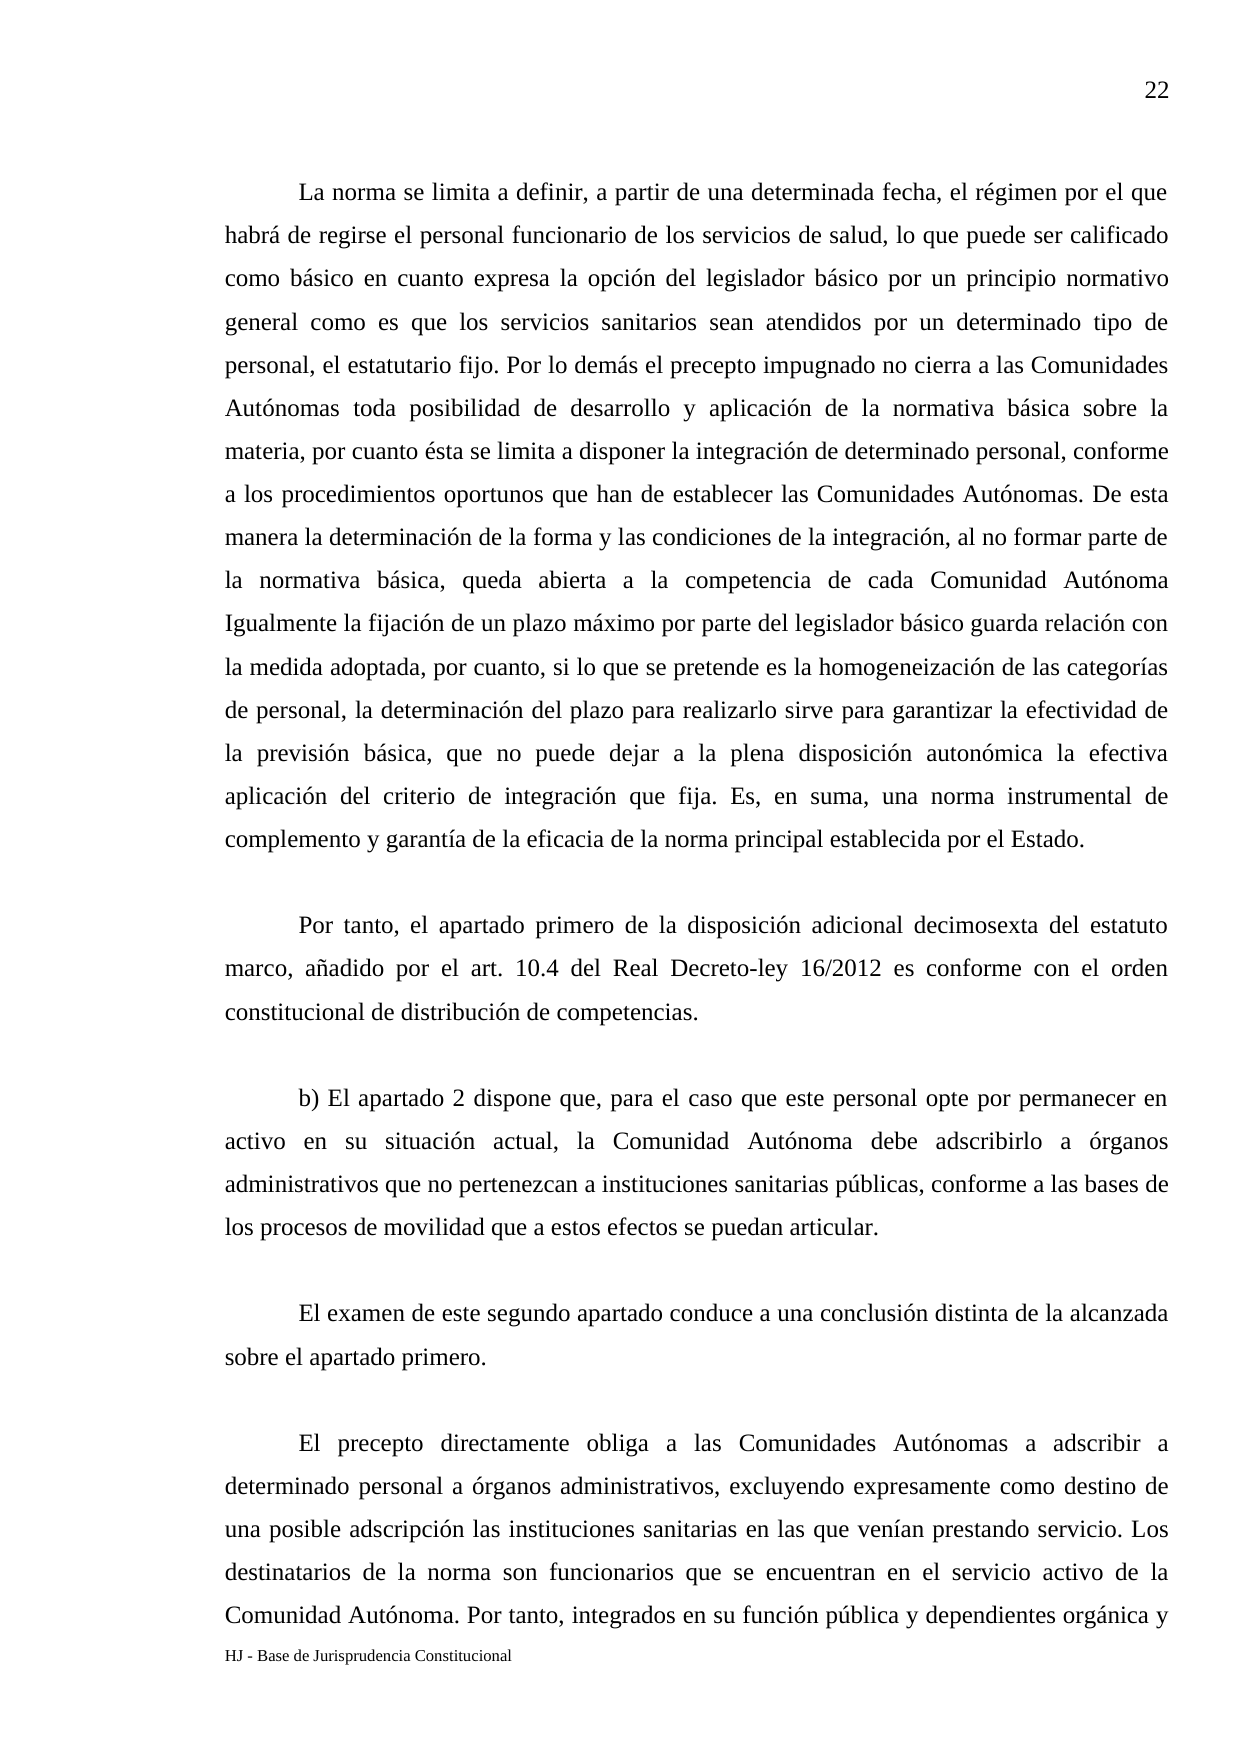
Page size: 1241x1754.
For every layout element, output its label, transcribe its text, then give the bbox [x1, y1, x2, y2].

text El examen de este segundo apartado conduce a una conclusión distinta de la alcanzada sobre el apartado primero. [224, 1298, 1169, 1370]
text Por tanto, el apartado primero de la disposición adicional decimosexta del estatuto marco, añadido por el art. 10.4 del Real Decreto-ley 16/2012 es conforme con el orden constitucional de distribución de competencias. [224, 910, 1169, 1025]
text b) El apartado 2 dispone que, para el caso que este personal opte por permanecer en activo en su situación actual, la Comunidad Autónoma debe adscribirlo a órganos administrativos que no pertenezcan a instituciones sanitarias públicas, conforme a las bases de los procesos de movilidad que a estos efectos se puedan articular. [224, 1083, 1169, 1241]
text La norma se limita a definir, a partir de una determinada fecha, el régimen por el que habrá de regirse el personal funcionario de los servicios de salud, lo que puede ser calificado como básico en cuanto expresa la opción del legislador básico por un principio normativo general como es que los servicios sanitarios sean atendidos por un determinado tipo de personal, el estatutario fijo. Por lo demás el precepto impugnado no cierra a las Comunidades Autónomas toda posibilidad de desarrollo y aplicación de la normativa básica sobre la materia, por cuanto ésta se limita a disponer la integración de determinado personal, conforme a los procedimientos oportunos que han de establecer las Comunidades Autónomas. De esta manera la determinación de la forma y las condiciones de la integración, al no formar parte de la normativa básica, queda abierta a la competencia de cada Comunidad Autónoma Igualmente la fijación de un plazo máximo por parte del legislador básico guarda relación con la medida adoptada, por cuanto, si lo que se pretende es la homogeneización de las categorías de personal, la determinación del plazo para realizarlo sirve para garantizar la efectividad de la previsión básica, que no puede dejar a la plena disposición autonómica la efectiva aplicación del criterio de integración que fija. Es, en suma, una norma instrumental de complemento y garantía de la eficacia de la norma principal establecida por el Estado. [224, 177, 1169, 853]
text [224, 1428, 1169, 1629]
